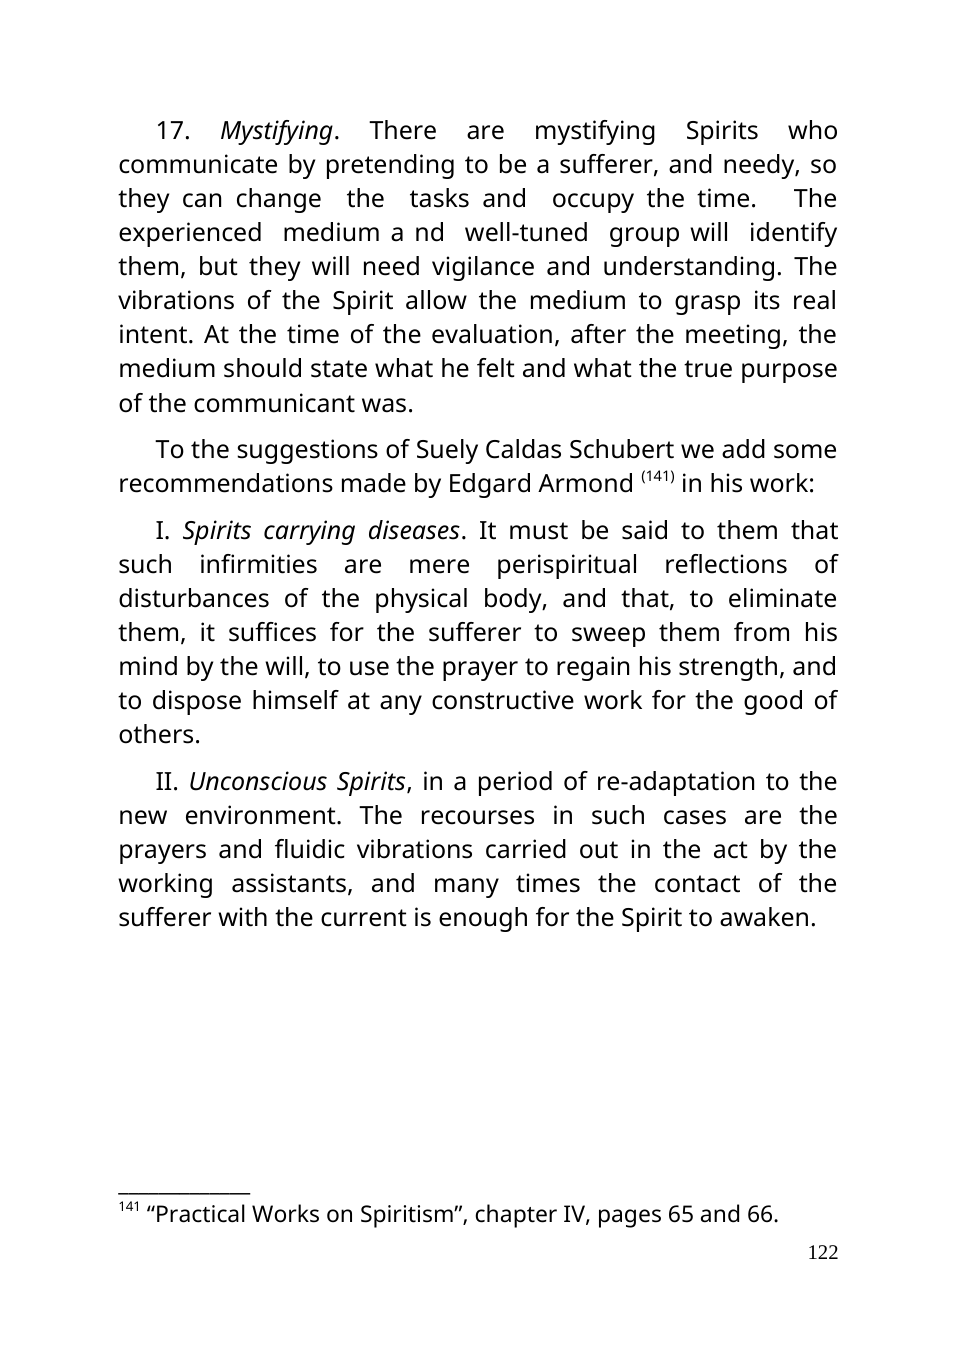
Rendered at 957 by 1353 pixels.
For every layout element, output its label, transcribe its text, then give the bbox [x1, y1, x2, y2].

text _____________ [118, 1166, 838, 1198]
text II. Unconscious Spirits, in a period of re-adaptation to the new environment. The recourses in such cases are the prayers and fluidic vibrations carried out in the act by the working assistants, and many times the contact of the sufferer with the current is enough for the Spirit to awaken. [118, 763, 838, 934]
text 17. Mystifying. There are mystifying Spirits who communicate by pretending to be a sufferer, and needy, so they can change the tasks and occupy the time. The experienced medium a nd well-tuned group will identify them, but they will need vigilance and understanding. The vibrations of the Spirit allow the medium to grasp its real intent. At the time of the evaluation, after the meeting, the medium should state what he felt and what the true purpose of the communicant was. [118, 113, 838, 419]
text I. Spirits carrying diseases. It must be said to them that such infirmities are mere perispiritual reflections of disturbances of the physical body, and that, to eliminate them, it suffices for the sufferer to sweep them from his mind by the will, to use the prayer to regain his strength, and to dispose himself at any constructive work for the good of others. [118, 512, 838, 751]
text To the suggestions of Suely Caldas Schubert we add some recommendations made by Edgard Armond (141) in his work: [118, 432, 838, 500]
text 141 “Practical Works on Spiritism”, chapter IV, pages 65 and 66. [118, 1198, 838, 1229]
